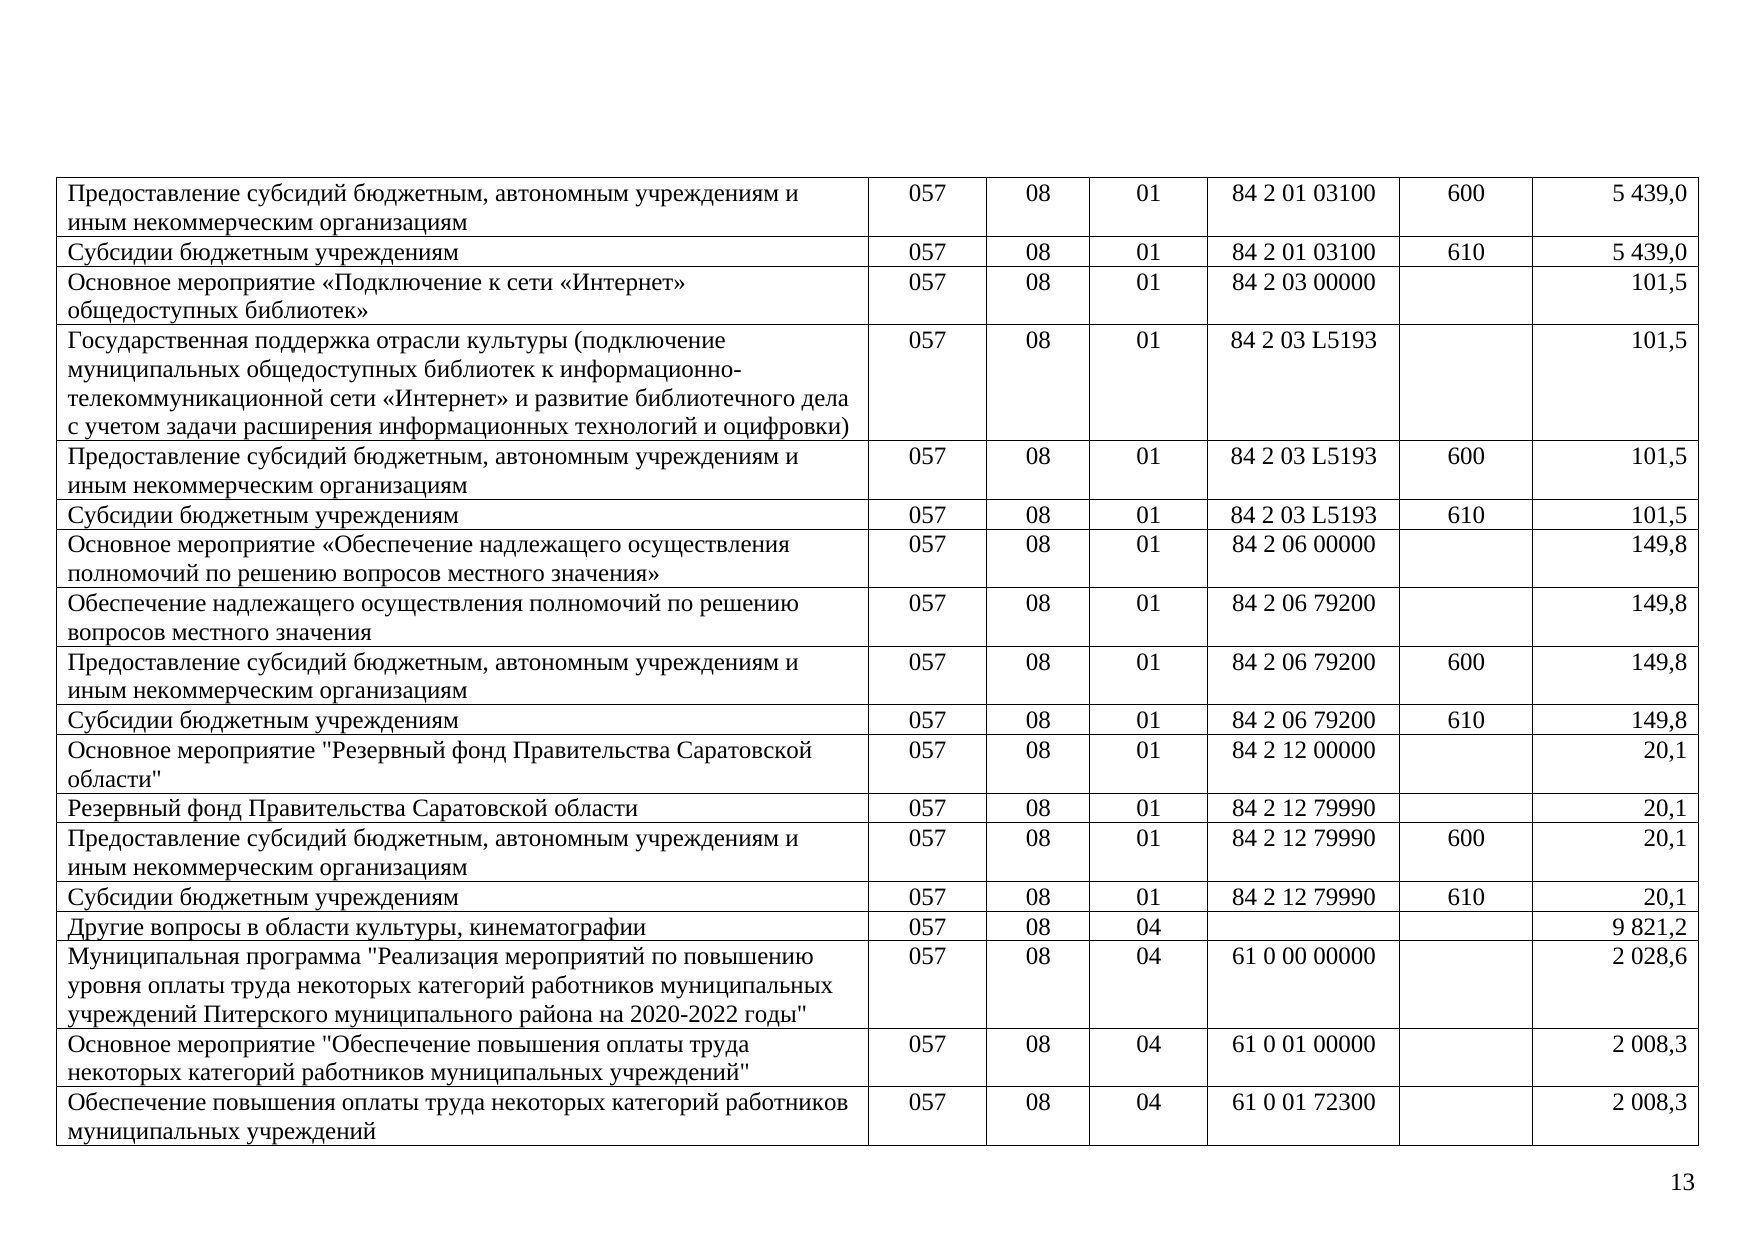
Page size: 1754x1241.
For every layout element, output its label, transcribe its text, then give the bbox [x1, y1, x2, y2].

table_cell 08 [987, 325, 1089, 440]
table_cell Резервный фонд Правительства Саратовской области [57, 794, 868, 822]
table_cell 149,8 [1533, 647, 1698, 704]
table_cell 61 0 00 00000 [1208, 941, 1399, 1028]
table_cell 01 [1090, 178, 1207, 236]
table_cell 84 2 01 03100 [1208, 237, 1399, 266]
table_cell 01 [1090, 441, 1207, 499]
table_cell 5 439,0 [1533, 178, 1698, 236]
table_cell 08 [987, 500, 1089, 528]
table_cell Субсидии бюджетным учреждениям [57, 705, 868, 734]
table_cell 01 [1090, 500, 1207, 528]
table_cell 057 [869, 705, 986, 734]
table_cell 08 [987, 441, 1089, 499]
table_cell 149,8 [1533, 530, 1698, 587]
table_cell Основное мероприятие «Обеспечение надлежащего осуществления полномочий по решению вопросов местного значения» [57, 530, 868, 587]
table_cell 610 [1400, 500, 1532, 528]
table_cell Предоставление субсидий бюджетным, автономным учреждениям и иным некоммерческим организациям [57, 441, 868, 499]
table_cell 057 [869, 325, 986, 440]
table_cell 01 [1090, 325, 1207, 440]
table_cell 08 [987, 941, 1089, 1028]
table_cell 08 [987, 647, 1089, 704]
table_cell 01 [1090, 823, 1207, 881]
table_cell Субсидии бюджетным учреждениям [57, 500, 868, 528]
table_cell 610 [1400, 705, 1532, 734]
table_cell 84 2 01 03100 [1208, 178, 1399, 236]
table_cell 08 [987, 705, 1089, 734]
table_cell Основное мероприятие "Обеспечение повышения оплаты труда некоторых категорий работников муниципальных учреждений" [57, 1029, 868, 1086]
table_cell 600 [1400, 178, 1532, 236]
table_cell 84 2 12 79990 [1208, 823, 1399, 881]
table_cell 84 2 06 79200 [1208, 705, 1399, 734]
table_cell 84 2 03 L5193 [1208, 325, 1399, 440]
table_cell Предоставление субсидий бюджетным, автономным учреждениям и иным некоммерческим организациям [57, 647, 868, 704]
table_cell 01 [1090, 588, 1207, 646]
table_cell 600 [1400, 823, 1532, 881]
table_cell 600 [1400, 647, 1532, 704]
table_cell 84 2 06 00000 [1208, 530, 1399, 587]
table_cell 01 [1090, 647, 1207, 704]
table_cell [1400, 325, 1532, 440]
table_cell 08 [987, 237, 1089, 266]
table_cell 08 [987, 794, 1089, 822]
table_cell 08 [987, 267, 1089, 324]
table_cell 057 [869, 1029, 986, 1086]
table_cell 61 0 01 72300 [1208, 1087, 1399, 1145]
table_cell [1400, 267, 1532, 324]
table_cell Предоставление субсидий бюджетным, автономным учреждениям и иным некоммерческим организациям [57, 823, 868, 881]
table_cell 9 821,2 [1533, 912, 1698, 940]
table_cell 057 [869, 178, 986, 236]
table_cell 057 [869, 588, 986, 646]
table_cell [1400, 794, 1532, 822]
table_cell 08 [987, 1087, 1089, 1145]
table_cell 01 [1090, 882, 1207, 911]
table_cell 057 [869, 941, 986, 1028]
table_cell 08 [987, 823, 1089, 881]
table_cell [1400, 912, 1532, 940]
table_cell 08 [987, 735, 1089, 792]
table_cell 5 439,0 [1533, 237, 1698, 266]
table_cell 610 [1400, 237, 1532, 266]
table_cell 057 [869, 882, 986, 911]
table_cell 101,5 [1533, 500, 1698, 528]
table_cell 01 [1090, 735, 1207, 792]
table_cell 04 [1090, 912, 1207, 940]
table_cell 149,8 [1533, 588, 1698, 646]
table_cell Обеспечение повышения оплаты труда некоторых категорий работников муниципальных учреждений [57, 1087, 868, 1145]
table_cell 2 008,3 [1533, 1087, 1698, 1145]
table_cell 84 2 12 79990 [1208, 882, 1399, 911]
table_cell [1400, 588, 1532, 646]
table_cell 08 [987, 1029, 1089, 1086]
table_cell 057 [869, 794, 986, 822]
table_cell Основное мероприятие "Резервный фонд Правительства Саратовской области" [57, 735, 868, 792]
table_cell 101,5 [1533, 267, 1698, 324]
table_cell 057 [869, 237, 986, 266]
table_cell Другие вопросы в области культуры, кинематографии [57, 912, 868, 940]
table_cell 08 [987, 530, 1089, 587]
table_cell Основное мероприятие «Подключение к сети «Интернет» общедоступных библиотек» [57, 267, 868, 324]
table_cell 057 [869, 267, 986, 324]
table_cell 08 [987, 588, 1089, 646]
table_cell 84 2 06 79200 [1208, 588, 1399, 646]
table_cell 057 [869, 647, 986, 704]
table_cell 08 [987, 882, 1089, 911]
table_cell 20,1 [1533, 735, 1698, 792]
table_cell 20,1 [1533, 882, 1698, 911]
table_cell [1400, 530, 1532, 587]
table_cell 2 008,3 [1533, 1029, 1698, 1086]
table_cell 057 [869, 530, 986, 587]
table_cell Предоставление субсидий бюджетным, автономным учреждениям и иным некоммерческим организациям [57, 178, 868, 236]
table_cell 057 [869, 1087, 986, 1145]
table_cell [1400, 1087, 1532, 1145]
table_cell 101,5 [1533, 325, 1698, 440]
table_cell 84 2 03 L5193 [1208, 500, 1399, 528]
table_cell 04 [1090, 1029, 1207, 1086]
table_cell 84 2 12 79990 [1208, 794, 1399, 822]
table_cell 01 [1090, 237, 1207, 266]
table_cell 84 2 03 00000 [1208, 267, 1399, 324]
table_cell [1400, 1029, 1532, 1086]
table_cell 101,5 [1533, 441, 1698, 499]
table_cell 08 [987, 178, 1089, 236]
table_cell 2 028,6 [1533, 941, 1698, 1028]
table_cell Субсидии бюджетным учреждениям [57, 882, 868, 911]
table_cell 057 [869, 912, 986, 940]
table_cell 84 2 03 L5193 [1208, 441, 1399, 499]
table_cell 84 2 12 00000 [1208, 735, 1399, 792]
table_cell [1400, 941, 1532, 1028]
table_cell 057 [869, 735, 986, 792]
table_cell 61 0 01 00000 [1208, 1029, 1399, 1086]
table_cell 08 [987, 912, 1089, 940]
table_cell [1400, 735, 1532, 792]
table_cell [1208, 912, 1399, 940]
table_cell 057 [869, 823, 986, 881]
table_cell 20,1 [1533, 794, 1698, 822]
table_cell 600 [1400, 441, 1532, 499]
table_cell 01 [1090, 705, 1207, 734]
table_cell 149,8 [1533, 705, 1698, 734]
table_cell Государственная поддержка отрасли культуры (подключение муниципальных общедоступных библиотек к информационно-телекоммуникационной сети «Интернет» и развитие библиотечного дела с учетом задачи расширения информационных технологий и оцифровки) [57, 325, 868, 440]
table_cell 20,1 [1533, 823, 1698, 881]
table_cell 057 [869, 441, 986, 499]
table_cell Субсидии бюджетным учреждениям [57, 237, 868, 266]
table_cell 01 [1090, 530, 1207, 587]
table_cell 01 [1090, 267, 1207, 324]
table_cell 057 [869, 500, 986, 528]
table_cell 610 [1400, 882, 1532, 911]
table_cell Обеспечение надлежащего осуществления полномочий по решению вопросов местного значения [57, 588, 868, 646]
table_cell 84 2 06 79200 [1208, 647, 1399, 704]
table_cell 01 [1090, 794, 1207, 822]
table_cell 04 [1090, 941, 1207, 1028]
table_cell 04 [1090, 1087, 1207, 1145]
table_cell Муниципальная программа "Реализация мероприятий по повышению уровня оплаты труда некоторых категорий работников муниципальных учреждений Питерского муниципального района на 2020-2022 годы" [57, 941, 868, 1028]
